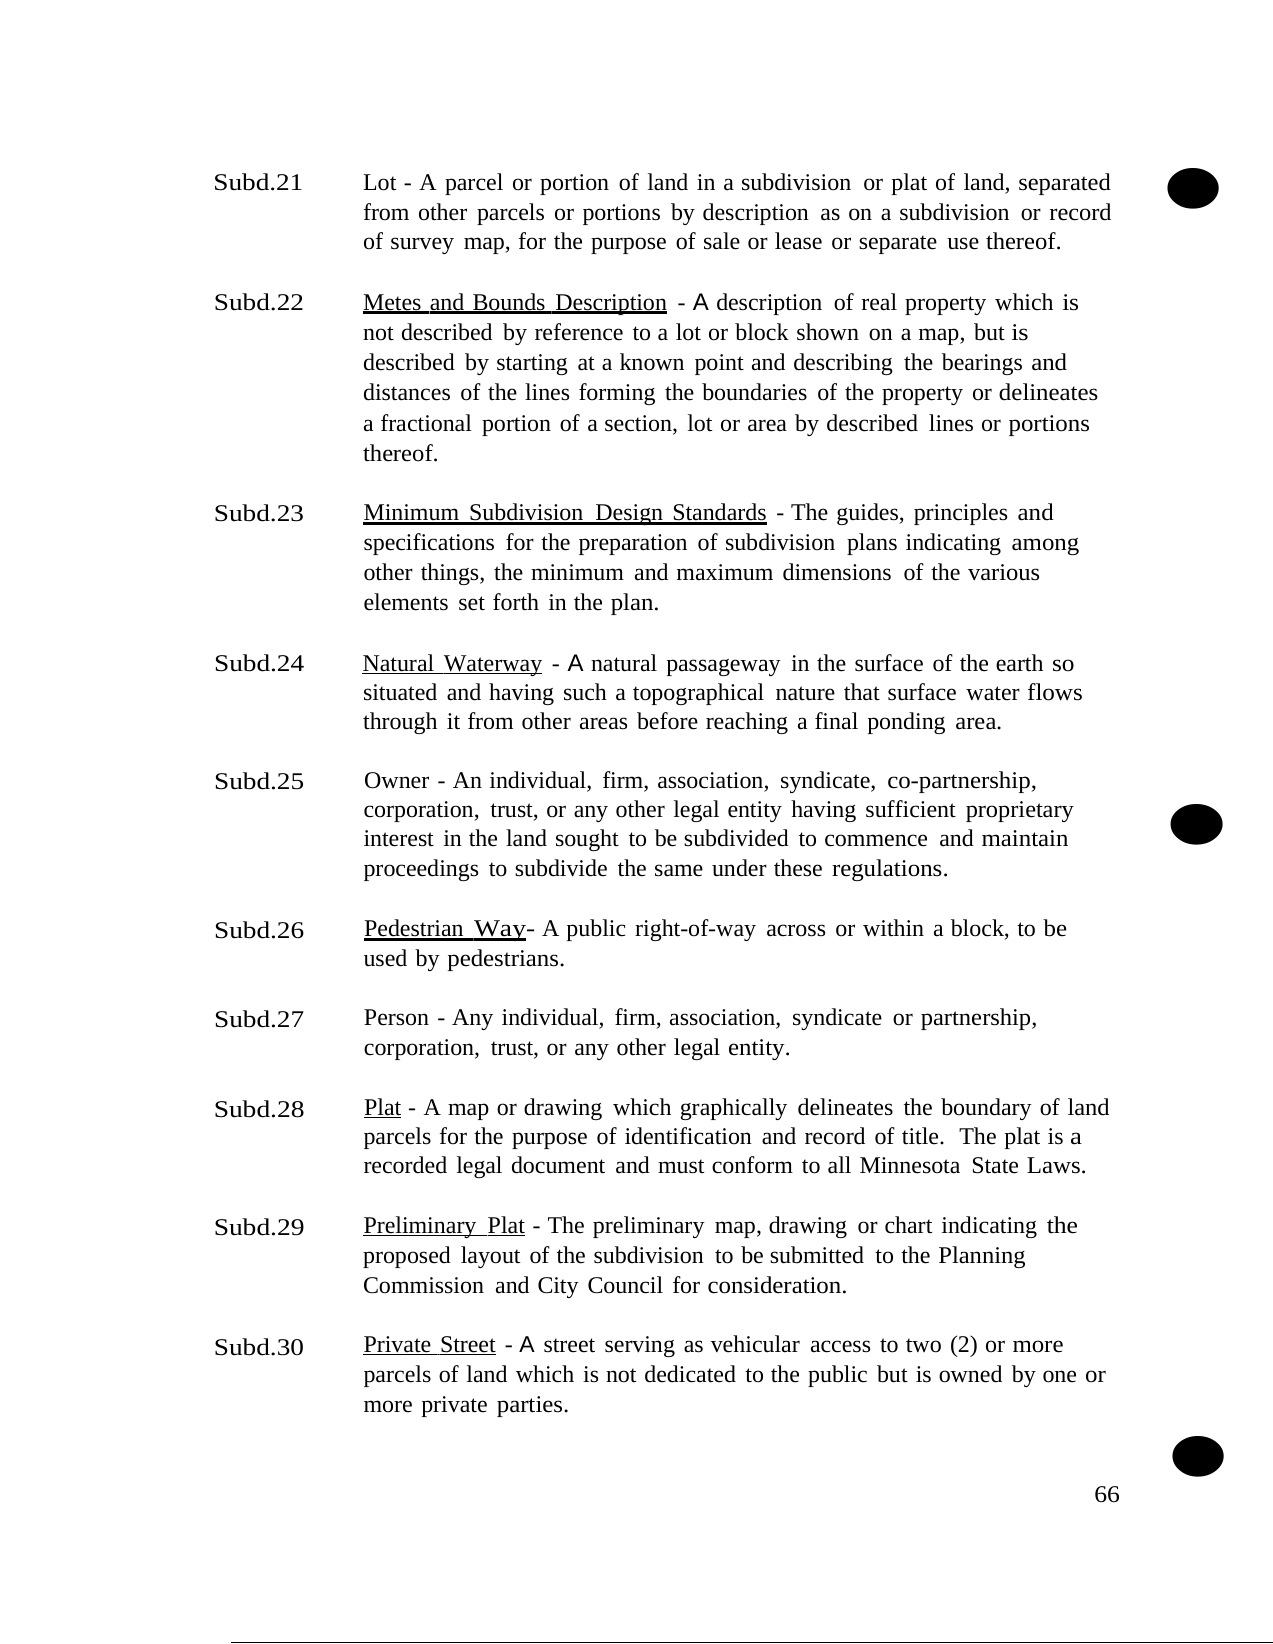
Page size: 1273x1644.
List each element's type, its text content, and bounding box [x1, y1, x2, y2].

text Subd.22 [213, 288, 312, 316]
text Subd.24 [214, 649, 312, 677]
text Person - Any individual, firm, association, syndicate or partnership, corporation, trust, or any other legal entity. [364, 1003, 1048, 1060]
text Plat - A map or drawing which graphically delineates the boundary of land parcels for the purpose of identification and record of title. The plat is a recorded legal document and must conform to all Minnesota State Laws. [363, 1093, 1119, 1178]
text Subd.29 [213, 1213, 312, 1241]
text Natural Waterway - A natural passageway in the surface of the earth so situated and having such a topographical nature that surface water flows through it from other areas before reaching a final ponding area. [362, 648, 1095, 734]
text Lot - A parcel or portion of land in a subdivision or plat of land, separated from other parcels or portions by description as on a subdivision or record of survey map, for the purpose of sale or lease or separate use thereof. [363, 168, 1111, 254]
text Subd.27 [214, 1005, 312, 1033]
text Owner - An individual, firm, association, syndicate, co-partnership, corporation, trust, or any other legal entity having sufficient proprietary interest in the land sought to be subdivided to commence and maintain proceedings to subdivide the same under these regulations. [363, 766, 1086, 881]
text Subd.26 [214, 916, 312, 943]
text Subd.23 [213, 499, 312, 526]
text Subd.21 [213, 168, 311, 196]
text 66 [362, 1480, 1120, 1507]
text Preliminary Plat - The preliminary map, drawing or chart indicating the proposed layout of the subdivision to be submitted to the Planning Commission and City Council for consideration. [363, 1211, 1088, 1298]
text Subd.30 [213, 1332, 312, 1360]
text Minimum Subdivision Design Standards - The guides, principles and specifications for the preparation of subdivision plans indicating among other things, the minimum and maximum dimensions of the various elements set forth in the plan. [363, 498, 1090, 615]
text Metes and Bounds Description - A description of real property which is not described by reference to a lot or block shown on a map, but is described by starting at a known point and describing the bearings and distances of the lines forming the boundaries of the property or delineates a fractional portion of a section, lot or area by described lines or portions thereof. [363, 287, 1109, 467]
text Private Street - A street serving as vehicular access to two (2) or more parcels of land which is not dedicated to the public but is owned by one or more private parties. [363, 1330, 1114, 1417]
text Subd.25 [214, 767, 312, 795]
text Subd.28 [213, 1095, 312, 1122]
text Pedestrian Way- A public right-of-way across or within a block, to be used by pedestrians. [363, 914, 1076, 972]
